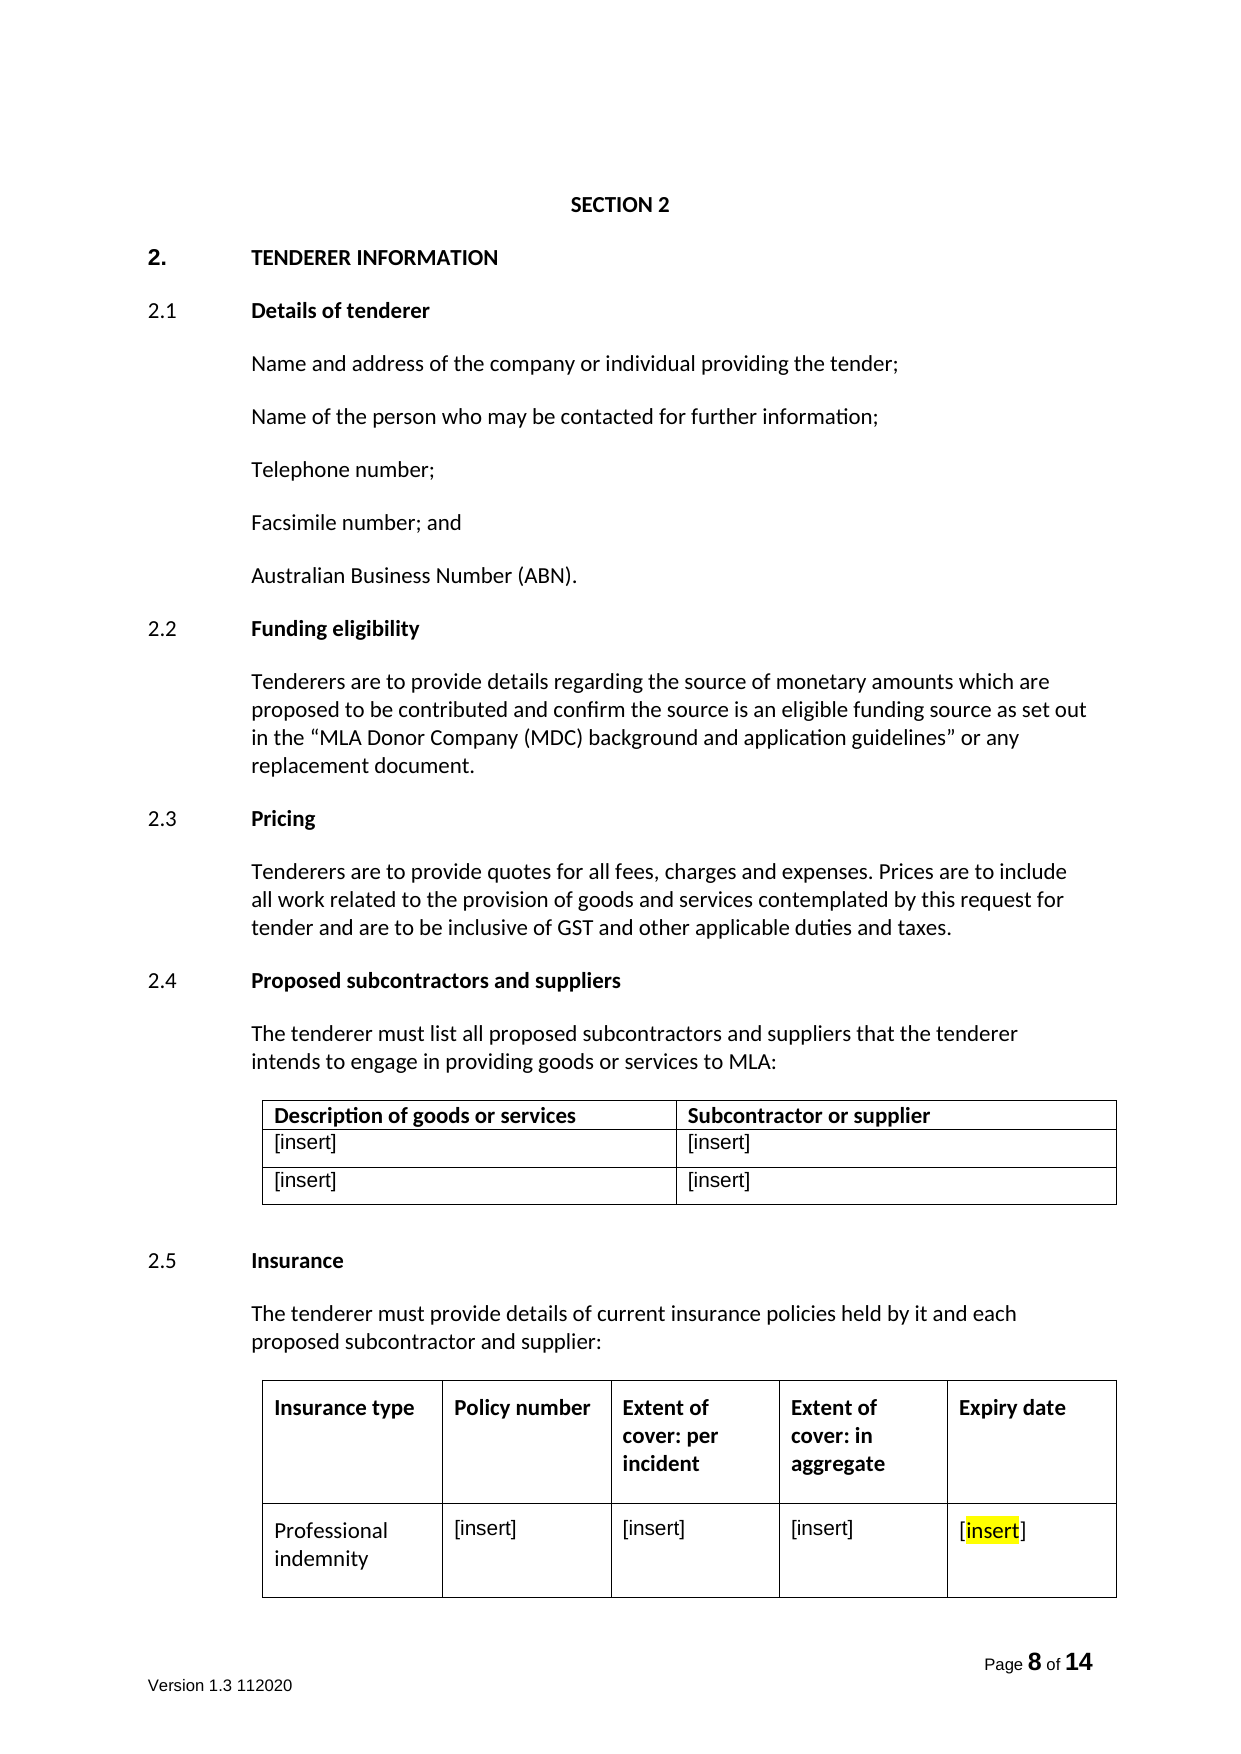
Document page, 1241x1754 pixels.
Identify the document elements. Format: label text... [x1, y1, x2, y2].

table_cell [677, 1130, 1116, 1167]
table_header Expiry date [948, 1381, 1116, 1502]
table_cell [677, 1168, 1116, 1204]
table_header Policy number [443, 1381, 611, 1502]
table_cell [443, 1504, 611, 1597]
table_cell [263, 1168, 676, 1204]
text TENDERER INFORMATION [148, 243, 1092, 271]
text Insurance [148, 1246, 1092, 1274]
table_cell Professional indemnity [263, 1504, 442, 1597]
text Tenderers are to provide quotes for all fees, charges and expenses. Prices are to include all work related to the provision of goods and services contemplated by this request for tender and are to be inclusive of GST and other applicable duties and taxes. [251, 857, 1092, 941]
text Name of the person who may be contacted for further information; [251, 402, 1092, 430]
text Telephone number; [251, 455, 1092, 483]
table_cell [263, 1130, 676, 1167]
text Details of tenderer [148, 296, 1092, 324]
table_cell [612, 1504, 779, 1597]
text The tenderer must provide details of current insurance policies held by it and each proposed subcontractor and supplier: [251, 1299, 1092, 1355]
text Tenderers are to provide details regarding the source of monetary amounts which are proposed to be contributed and confirm the source is an eligible funding source as set out in the “MLA Donor Company (MDC) background and application guidelines” or any replacement document. [251, 667, 1092, 779]
text Australian Business Number (ABN). [251, 561, 1092, 589]
table_header Subcontractor or supplier [677, 1101, 1116, 1129]
text Proposed subcontractors and suppliers [148, 966, 1092, 994]
text Name and address of the company or individual providing the tender; [251, 349, 1092, 377]
text Facsimile number; and [251, 508, 1092, 536]
list SECTION 2 [148, 190, 1092, 218]
text Funding eligibility [148, 614, 1092, 642]
table_header Description of goods or services [263, 1101, 676, 1129]
text Pricing [148, 804, 1092, 832]
text The tenderer must list all proposed subcontractors and suppliers that the tenderer intends to engage in providing goods or services to MLA: [251, 1019, 1092, 1075]
table_header Insurance type [263, 1381, 442, 1502]
table_header Extent of cover: per incident [612, 1381, 779, 1502]
table_header Extent of cover: in aggregate [780, 1381, 947, 1502]
table_cell [948, 1504, 1116, 1597]
table_cell [780, 1504, 947, 1597]
